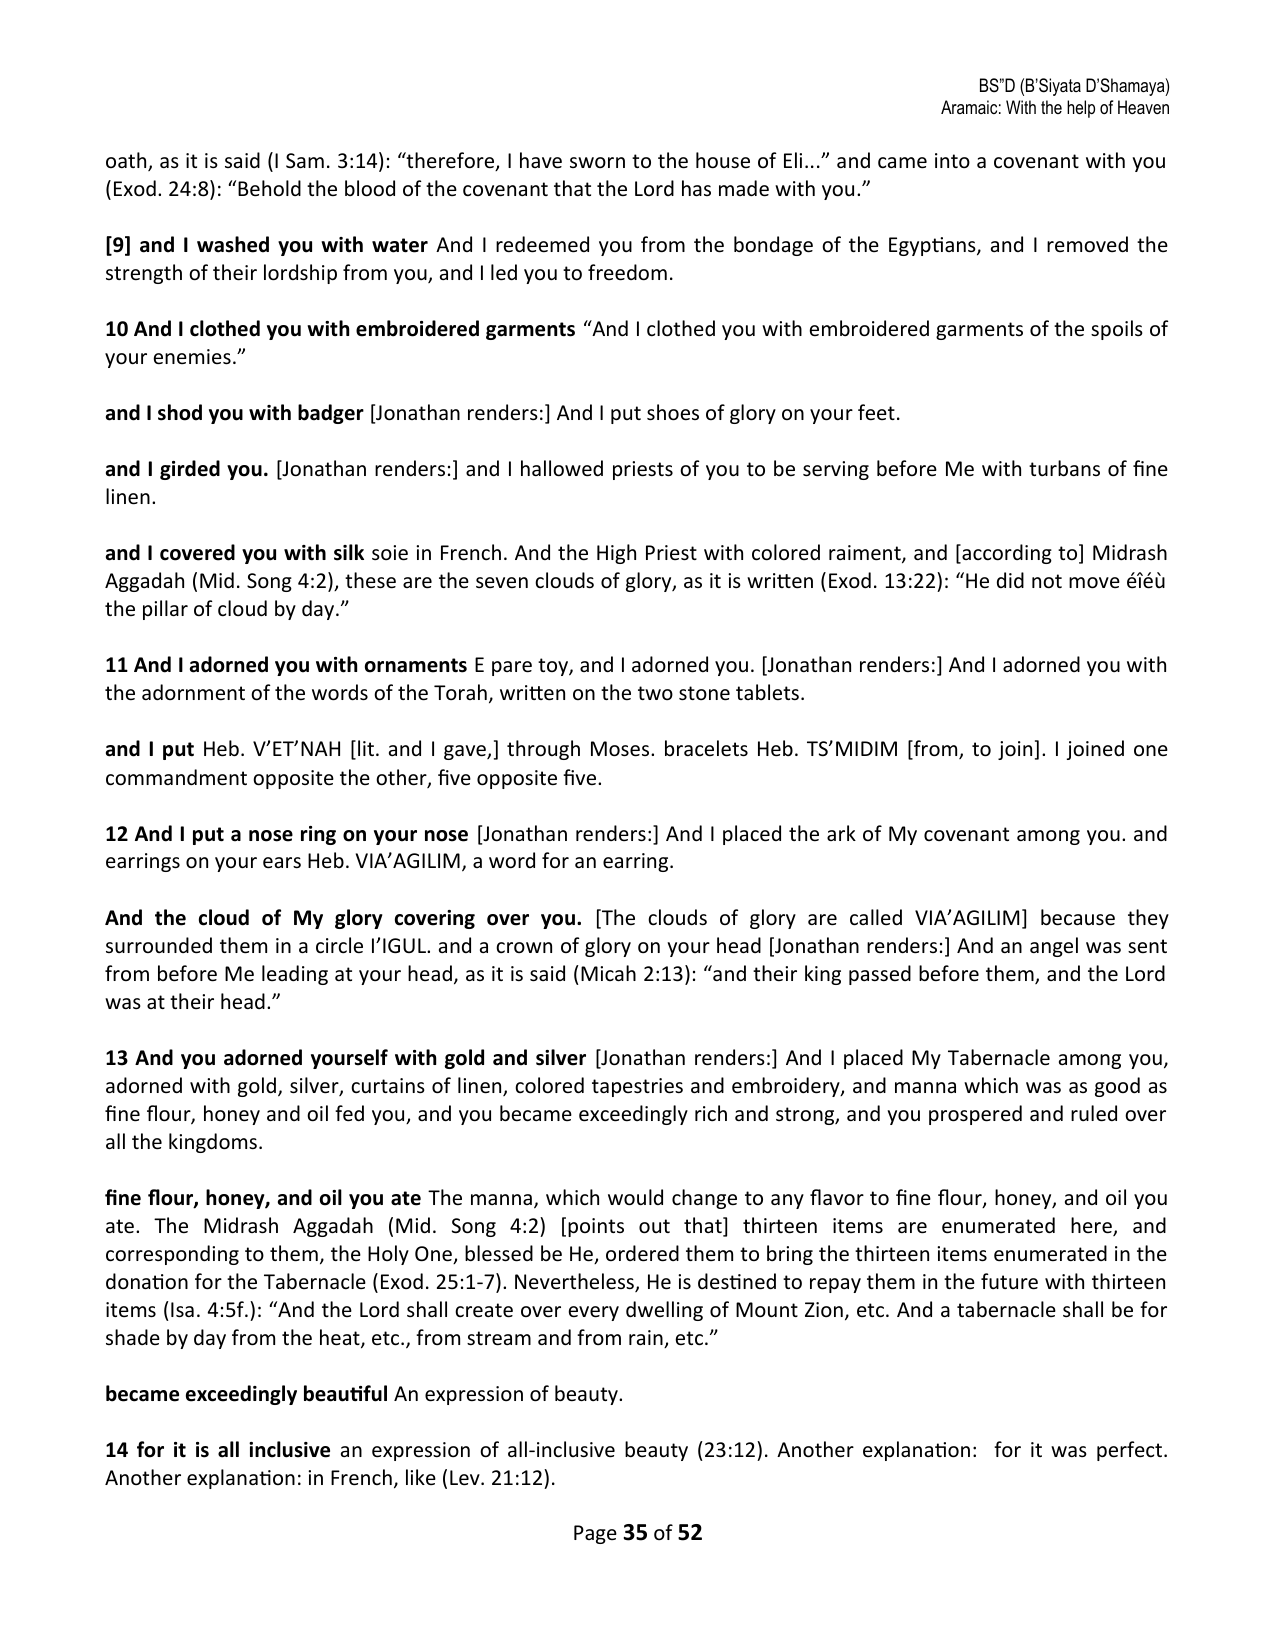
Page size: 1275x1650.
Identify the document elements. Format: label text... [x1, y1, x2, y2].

text and I girded you. [Jonathan renders:] and I hallowed priests of you to be serving before Me with turbans of fine linen. [105, 454, 1170, 510]
text And the cloud of My glory covering over you. [The clouds of glory are called VIA’AGILIM] because they surrounded them in a circle I’IGUL. and a crown of glory on your head [Jonathan renders:] And an angel was sent from before Me leading at your head, as it is said (Micah 2:13): “and their king passed before them, and the Lord was at their head.” [105, 903, 1170, 1015]
text 14 for it is all inclusive an expression of all-inclusive beauty (23:12). Another explanation: for it was perfect. Another explanation: in French, like (Lev. 21:12). [105, 1435, 1170, 1491]
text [105, 146, 1170, 202]
text fine flour, honey, and oil you ate The manna, which would change to any flavor to fine flour, honey, and oil you ate. The Midrash Aggadah (Mid. Song 4:2) [points out that] thirteen items are enumerated here, and corresponding to them, the Holy One, blessed be He, ordered them to bring the thirteen items enumerated in the donation for the Tabernacle (Exod. 25:1-7). Nevertheless, He is destined to repay them in the future with thirteen items (Isa. 4:5f.): “And the Lord shall create over every dwelling of Mount Zion, etc. And a tabernacle shall be for shade by day from the heat, etc., from stream and from rain, etc.” [105, 1183, 1170, 1351]
text 11 And I adorned you with ornaments E pare toy, and I adorned you. [Jonathan renders:] And I adorned you with the adornment of the words of the Torah, written on the two stone tablets. [105, 651, 1170, 707]
text became exceedingly beautiful An expression of beauty. [105, 1379, 1170, 1407]
text and I covered you with silk soie in French. And the High Priest with colored raiment, and [according to] Midrash Aggadah (Mid. Song 4:2), these are the seven clouds of glory, as it is written (Exod. 13:22): “He did not move éîéù the pillar of cloud by day.” [105, 538, 1170, 622]
text 12 And I put a nose ring on your nose [Jonathan renders:] And I placed the ark of My covenant among you. and earrings on your ears Heb. VIA’AGILIM, a word for an earring. [105, 819, 1170, 875]
text and I shod you with badger [Jonathan renders:] And I put shoes of glory on your feet. [105, 398, 1170, 426]
text 13 And you adorned yourself with gold and silver [Jonathan renders:] And I placed My Tabernacle among you, adorned with gold, silver, curtains of linen, colored tapestries and embroidery, and manna which was as good as fine flour, honey and oil fed you, and you became exceedingly rich and strong, and you prospered and ruled over all the kingdoms. [105, 1043, 1170, 1155]
text and I put Heb. V’ET’NAH [lit. and I gave,] through Moses. bracelets Heb. TS’MIDIM [from, to join]. I joined one commandment opposite the other, five opposite five. [105, 734, 1170, 791]
text [9] and I washed you with water And I redeemed you from the bondage of the Egyptians, and I removed the strength of their lordship from you, and I led you to freedom. [105, 230, 1170, 286]
text 10 And I clothed you with embroidered garments “And I clothed you with embroidered garments of the spoils of your enemies.” [105, 314, 1170, 370]
